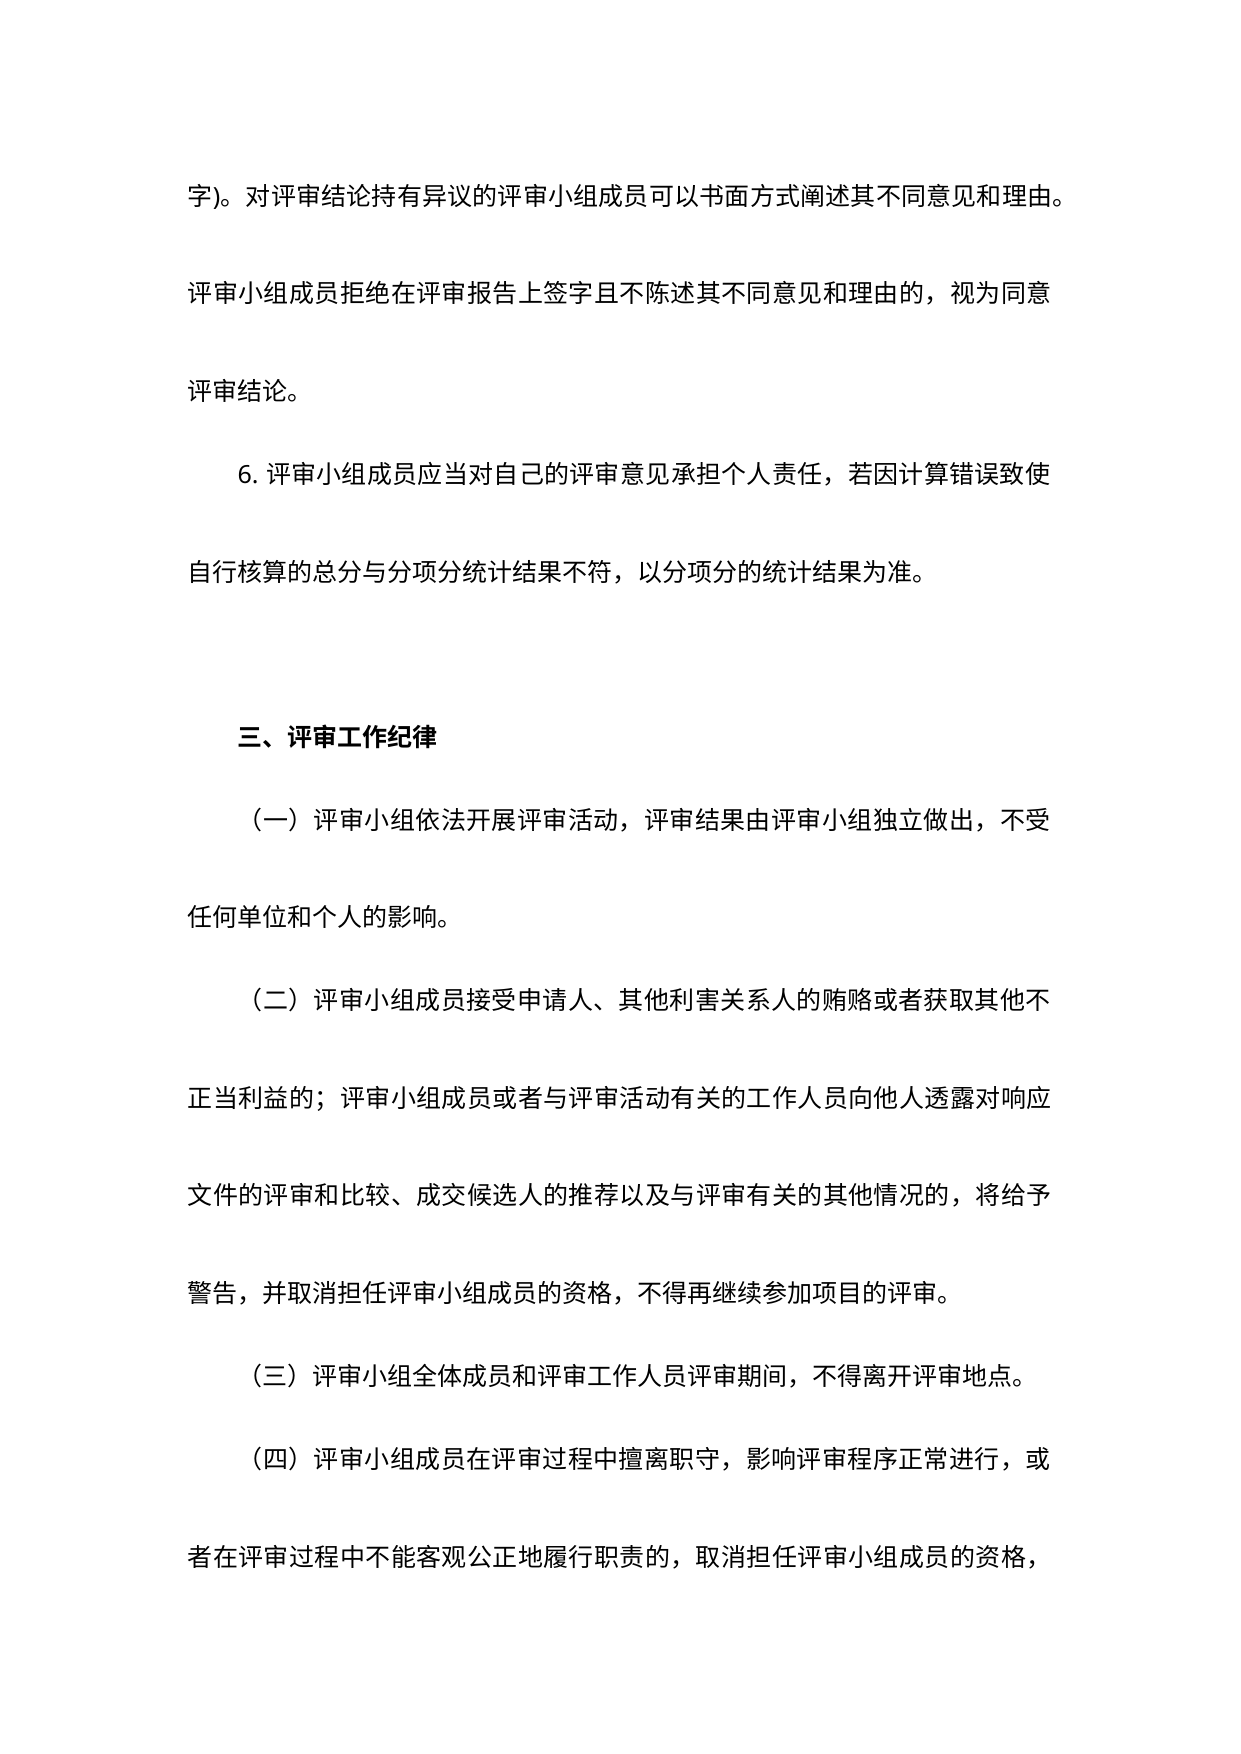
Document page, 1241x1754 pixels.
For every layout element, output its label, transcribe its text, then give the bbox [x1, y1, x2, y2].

text （二）评审小组成员接受申请人、其他利害关系人的贿赂或者获取其他不正当利益的；评审小组成员或者与评审活动有关的工作人员向他人透露对响应文件的评审和比较、成交候选人的推荐以及与评审有关的其他情况的，将给予警告，并取消担任评审小组成员的资格，不得再继续参加项目的评审。 [187, 966, 1053, 1324]
text （一）评审小组依法开展评审活动，评审结果由评审小组独立做出，不受任何单位和个人的影响。 [187, 786, 1053, 948]
text 6. 评审小组成员应当对自己的评审意见承担个人责任，若因计算错误致使自行核算的总分与分项分统计结果不符，以分项分的统计结果为准。 [187, 440, 1053, 603]
text （三）评审小组全体成员和评审工作人员评审期间，不得离开评审地点。 [187, 1342, 1053, 1407]
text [187, 162, 1053, 422]
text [187, 1425, 1053, 1588]
text 三、评审工作纪律 [187, 703, 1053, 768]
